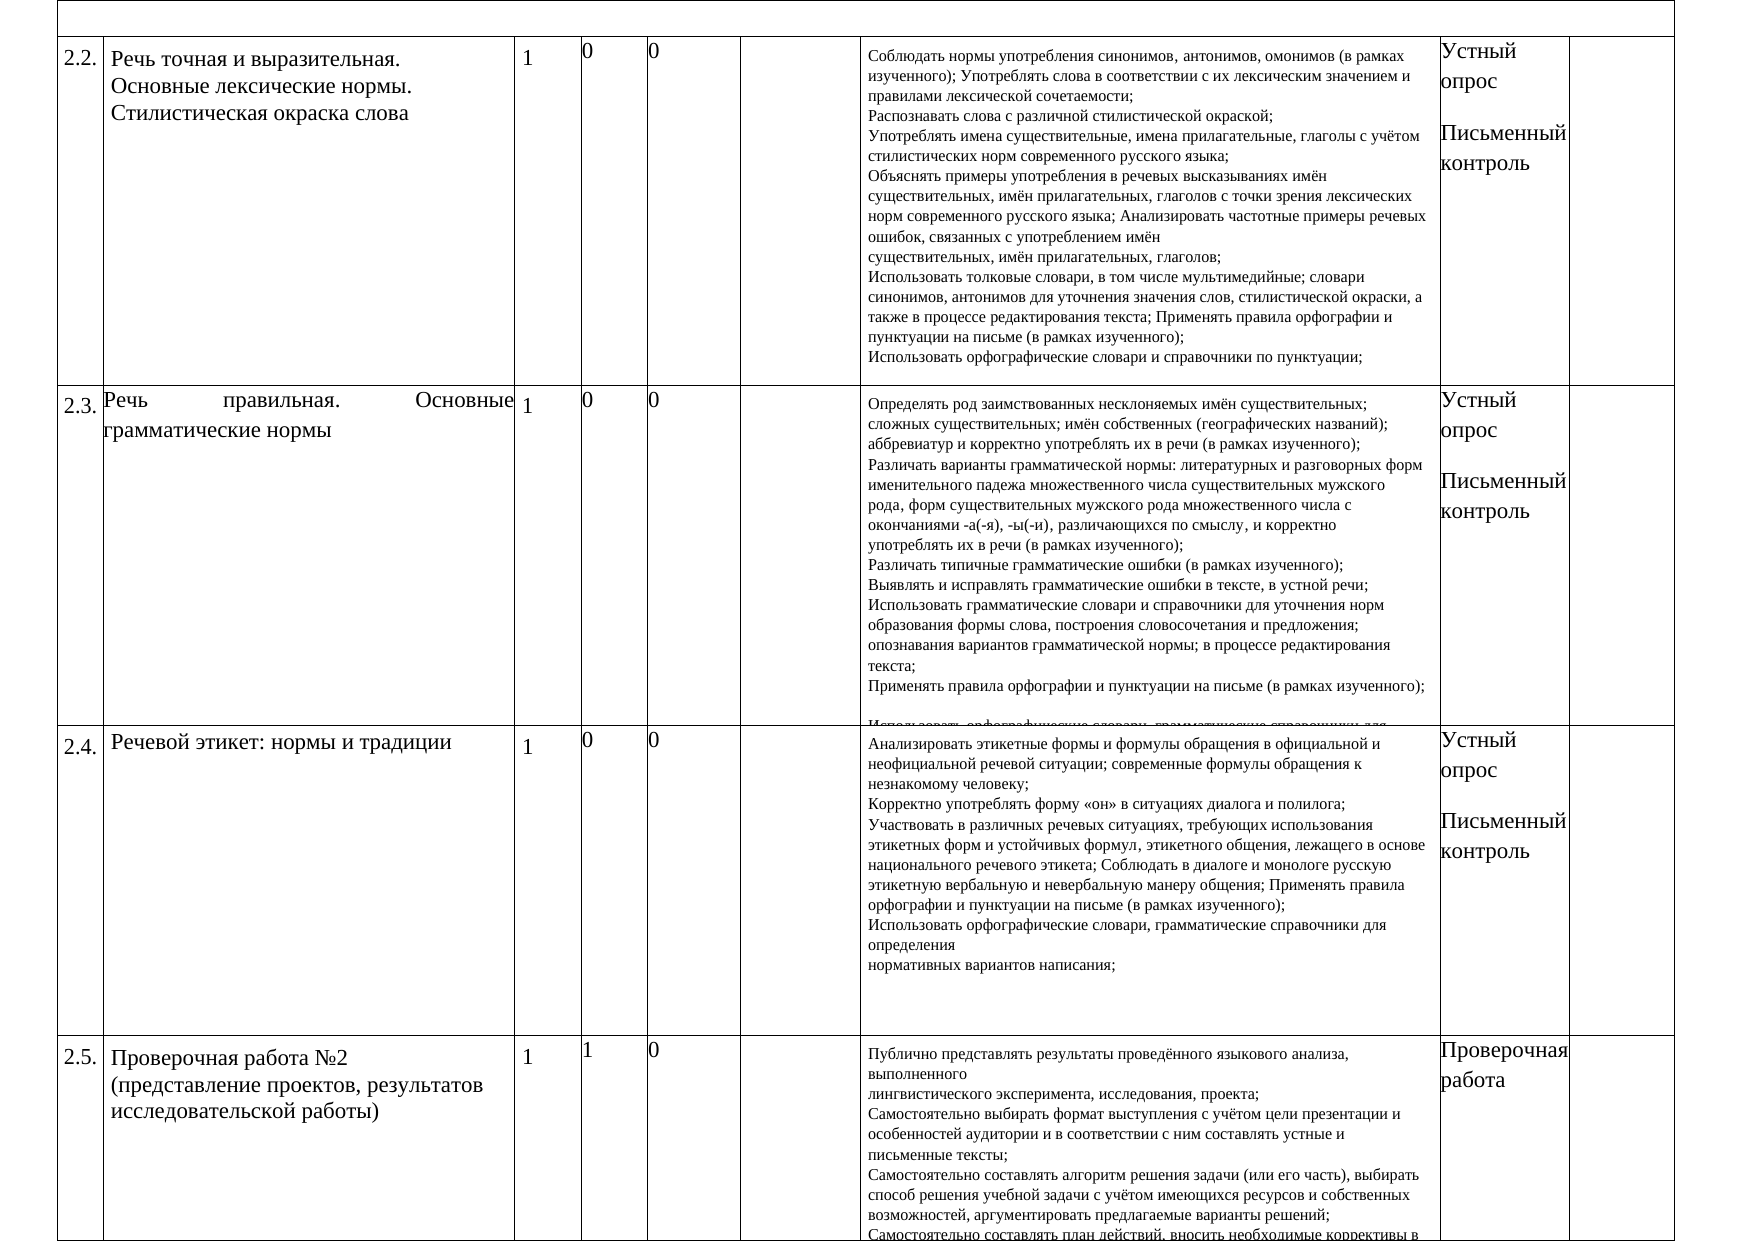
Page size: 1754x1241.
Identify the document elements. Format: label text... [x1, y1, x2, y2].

table_cell [741, 386, 860, 725]
table_cell Устный опрос Письменный контроль [1441, 37, 1569, 385]
table_cell 2.4. [58, 726, 103, 1035]
table_cell 0 [582, 37, 647, 385]
table_cell 2.2. [58, 37, 103, 385]
table_cell 0 [648, 726, 740, 1035]
table_cell Проверочная работа №2 (представление проектов, результатов исследовательской работы) [104, 1036, 514, 1240]
table_cell Соблюдать нормы употребления синонимов‚ антонимов, омонимов (в рамках изученного); Употреблять слова в соответствии с их лексическим значением и правилами лексической сочетаемости; Распознавать слова с различной стилистической окраской; Употреблять имена существительные, имена прилагательные, глаголы с учётом стилистических норм современного русского языка; Объяснять примеры употребления в речевых высказываниях имён существительных, имён прилагательных, глаголов с точки зрения лексических норм современного русского языка; Анализировать частотные примеры речевых ошибок, связанных с употреблением имён существительных, имён прилагательных, глаголов; Использовать толковые словари, в том числе мультимедийные; словари синонимов, антонимов для уточнения значения слов, стилистической окраски, а также в процессе редактирования текста; Применять правила орфографии и пунктуации на письме (в рамках изученного); Использовать орфографические словари и справочники по пунктуации; [861, 37, 1440, 385]
table_cell 1 [582, 1036, 647, 1240]
table_cell 0 [582, 386, 647, 725]
table_cell [1570, 37, 1674, 385]
table_cell Устный опрос Письменный контроль [1441, 726, 1569, 1035]
table_cell [741, 37, 860, 385]
table_cell Проверочная работа [1441, 1036, 1569, 1240]
table_cell 1 [515, 726, 581, 1035]
table_cell [741, 1036, 860, 1240]
table_cell 0 [648, 386, 740, 725]
table_cell [1570, 726, 1674, 1035]
table_cell 1 [515, 1036, 581, 1240]
table_cell 2.5. [58, 1036, 103, 1240]
table_cell Устный опрос Письменный контроль [1441, 386, 1569, 725]
table_cell 0 [648, 1036, 740, 1240]
table_cell [741, 726, 860, 1035]
table_cell 1 [515, 386, 581, 725]
table_cell 1 [515, 37, 581, 385]
table_cell 0 [582, 726, 647, 1035]
table_cell 2.3. [58, 386, 103, 725]
table_cell Публично представлять результаты проведённого языкового анализа, выполненного лингвистического эксперимента, исследования, проекта; Самостоятельно выбирать формат выступления с учётом цели презентации и особенностей аудитории и в соответствии с ним составлять устные и письменные тексты; Самостоятельно составлять алгоритм решения задачи (или его часть), выбирать способ решения учебной задачи с учётом имеющихся ресурсов и собственных возможностей, аргументировать предлагаемые варианты решений; Самостоятельно составлять план действий, вносить необходимые коррективы в ходе его реализации; Делать выбор и брать ответственность за решение; [861, 1036, 1440, 1240]
table_cell [1570, 386, 1674, 725]
table_cell 0 [648, 37, 740, 385]
table_cell Речь точная и выразительная. Основные лексические нормы. Стилистическая окраска слова [104, 37, 514, 385]
table_cell Речь правильная. Основные грамматические нормы [104, 386, 514, 725]
table_cell Речевой этикет: нормы и традиции [104, 726, 514, 1035]
table_cell Определять род заимствованных несклоняемых имён существительных; сложных существительных; имён собственных (географических названий); аббревиатур и корректно употреблять их в речи (в рамках изученного); Различать варианты грамматической нормы: литературных и разговорных форм именительного падежа множественного числа существительных мужского рода‚ форм существительных мужского рода множественного числа с окончаниями -а(-я), -ы(-и)‚ различающихся по смыслу‚ и корректно употреблять их в речи (в рамках изученного); Различать типичные грамматические ошибки (в рамках изученного); Выявлять и исправлять грамматические ошибки в тексте, в устной речи; Использовать грамматические словари и справочники для уточнения норм образования формы слова, построения словосочетания и предложения; опознавания вариантов грамматической нормы; в процессе редактирования текста; Применять правила орфографии и пунктуации на письме (в рамках изученного); Использовать орфографические словари, грамматические справочники для определения нормативных вариантов написания; [861, 386, 1440, 725]
table_cell Анализировать этикетные формы и формулы обращения в официальной и неофициальной речевой ситуации; современные формулы обращения к незнакомому человеку; Корректно употреблять форму «он» в ситуациях диалога и полилога; Участвовать в различных речевых ситуациях, требующих использования этикетных форм и устойчивых формул‚ этикетного общения, лежащего в основе национального речевого этикета; Соблюдать в диалоге и монологе русскую этикетную вербальную и невербальную манеру общения; Применять правила орфографии и пунктуации на письме (в рамках изученного); Использовать орфографические словари, грамматические справочники для определения нормативных вариантов написания; [861, 726, 1440, 1035]
table_cell [1570, 1036, 1674, 1240]
table_header [58, 1, 1674, 36]
